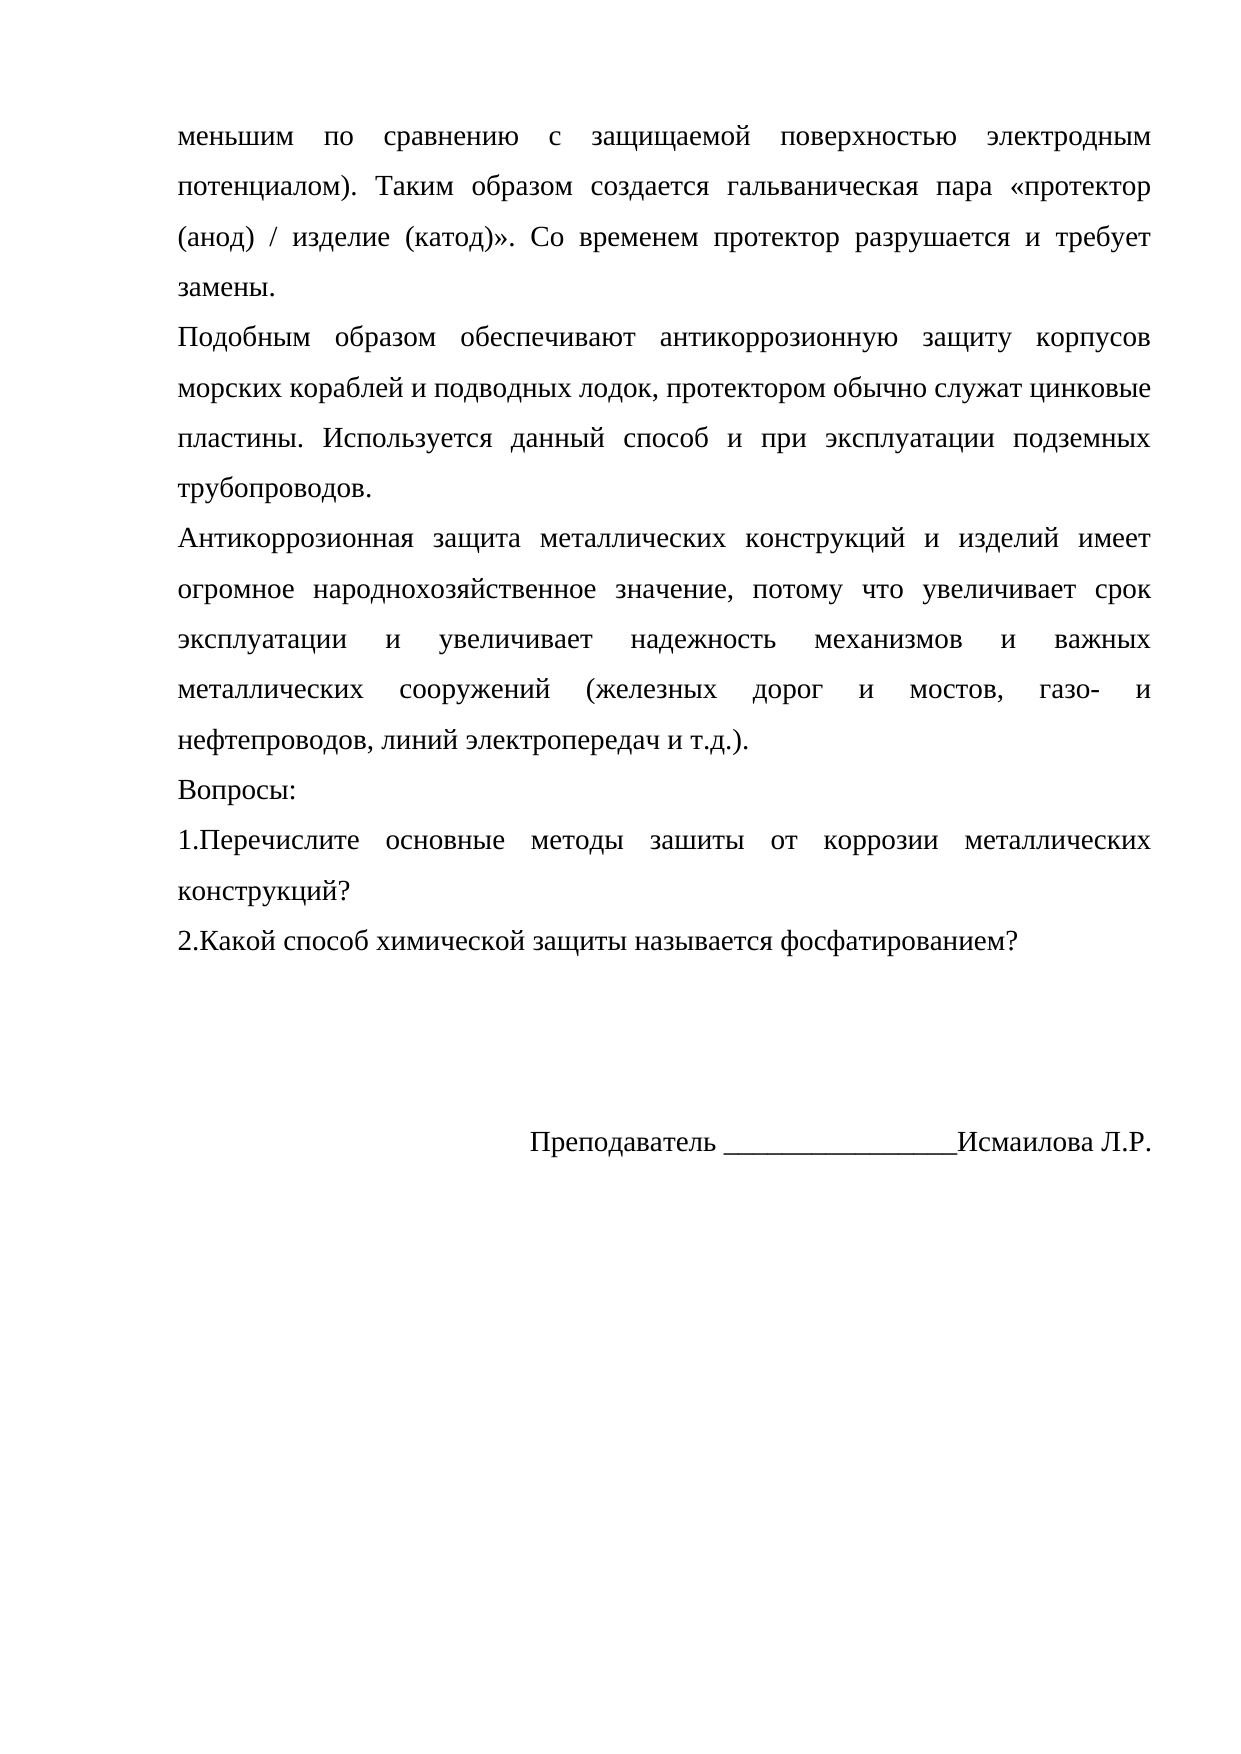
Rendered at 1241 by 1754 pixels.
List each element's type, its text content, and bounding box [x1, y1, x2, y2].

text Преподаватель ________________Исмаилова Л.Р. [177, 1124, 1152, 1158]
text 2.Какой способ химической защиты называется фосфатированием? [177, 923, 1152, 957]
text Вопросы: [177, 772, 1152, 806]
text Антикоррозионная защита металлических конструкций и изделий имеет огромное народнохозяйственное значение, потому что увеличивает срок эксплуатации и увеличивает надежность механизмов и важных металлических сооружений (железных дорог и мостов, газо- и нефтепроводов, линий электропередач и т.д.). [177, 521, 1152, 755]
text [177, 118, 1152, 303]
text 1.Перечислите основные методы зашиты от коррозии металлических конструкций? [177, 822, 1152, 906]
text Подобным образом обеспечивают антикоррозионную защиту корпусов морских кораблей и подводных лодок, протектором обычно служат цинковые пластины. Используется данный способ и при эксплуатации подземных трубопроводов. [177, 319, 1152, 504]
